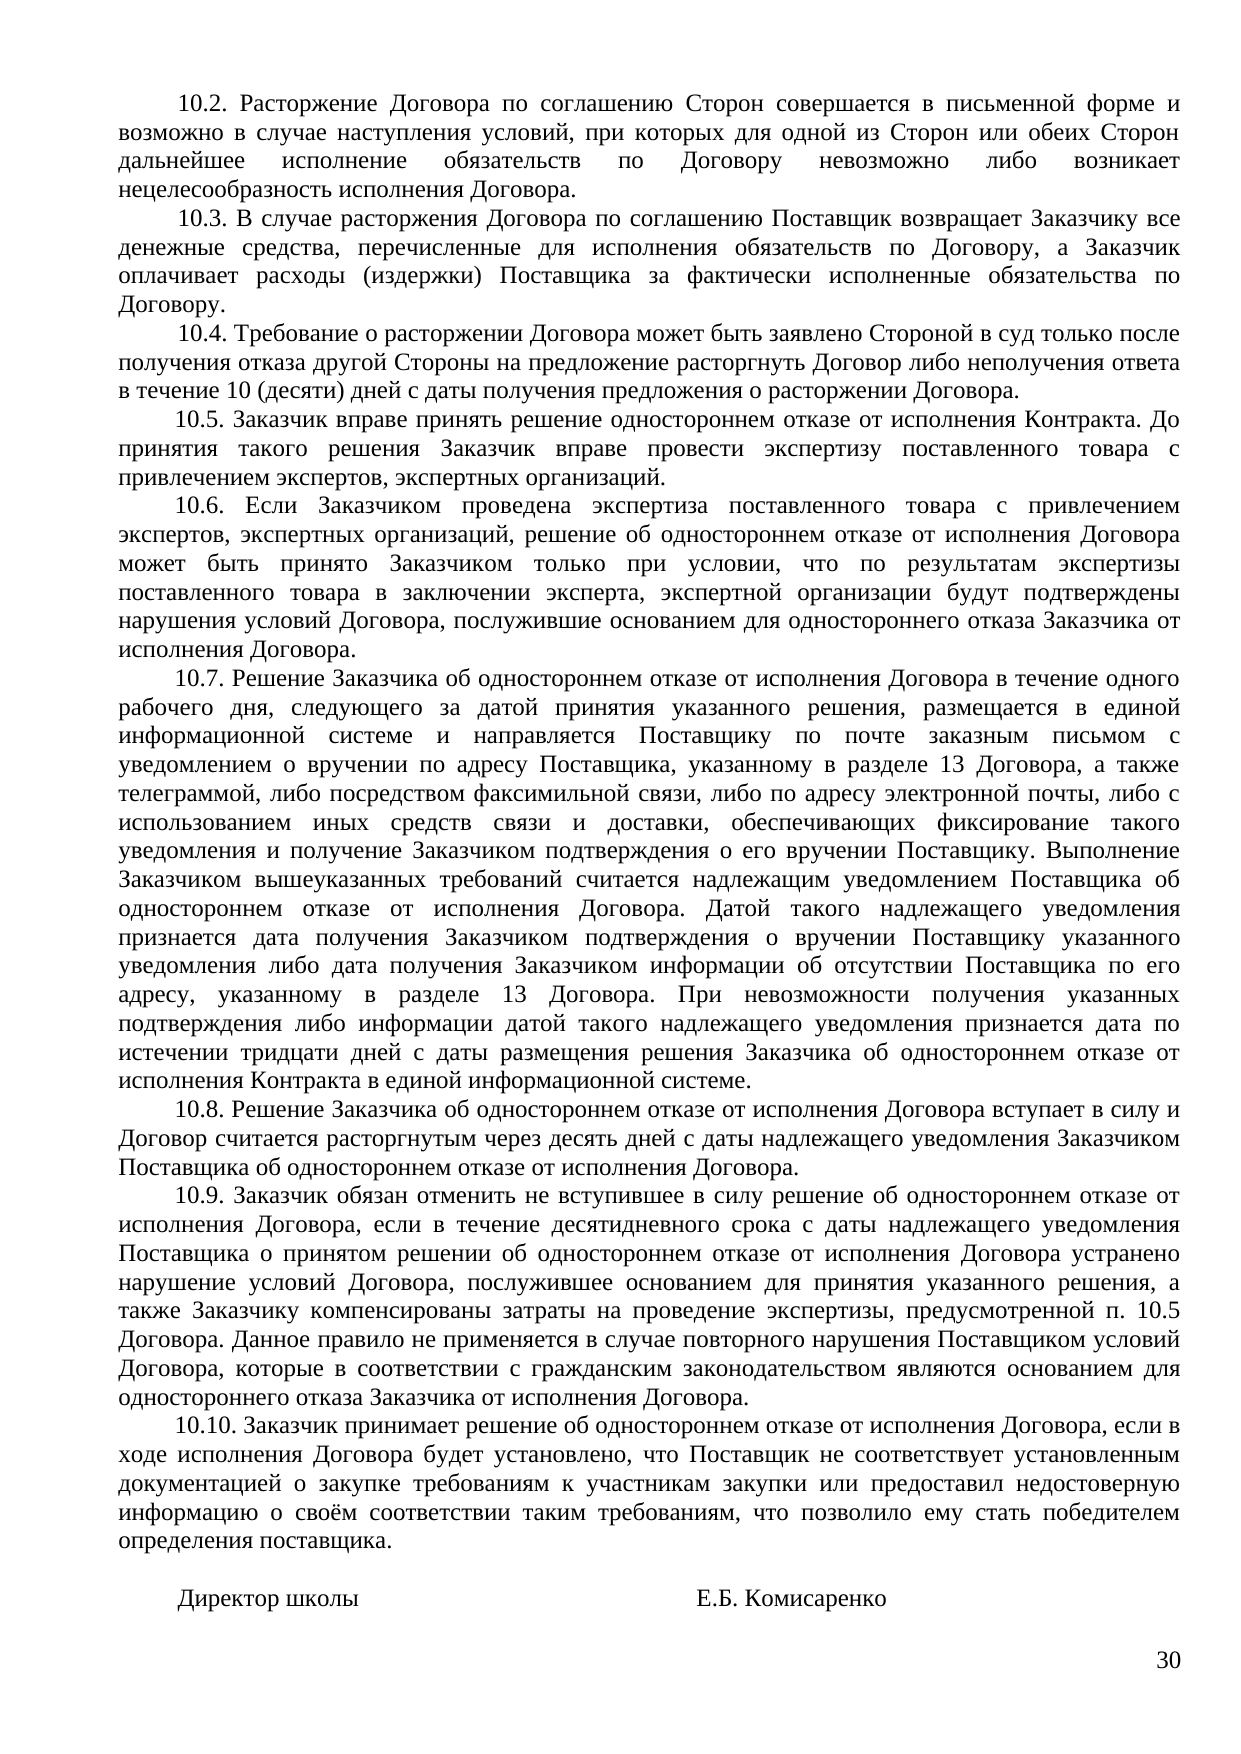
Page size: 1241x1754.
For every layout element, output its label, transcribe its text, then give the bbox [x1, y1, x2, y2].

text 10.3. В случае расторжения Договора по соглашению Поставщик возвращает Заказчику все денежные средства, перечисленные для исполнения обязательств по Договору, а Заказчик оплачивает расходы (издержки) Поставщика за фактически исполненные обязательства по Договору. [118, 203, 1181, 318]
text 10.7. Решение Заказчика об одностороннем отказе от исполнения Договора в течение одного рабочего дня, следующего за датой принятия указанного решения, размещается в единой информационной системе и направляется Поставщику по почте заказным письмом с уведомлением о вручении по адресу Поставщика, указанному в разделе 13 Договора, а также телеграммой, либо посредством факсимильной связи, либо по адресу электронной почты, либо с использованием иных средств связи и доставки, обеспечивающих фиксирование такого уведомления и получение Заказчиком подтверждения о его вручении Поставщику. Выполнение Заказчиком вышеуказанных требований считается надлежащим уведомлением Поставщика об одностороннем отказе от исполнения Договора. Датой такого надлежащего уведомления признается дата получения Заказчиком подтверждения о вручении Поставщику указанного уведомления либо дата получения Заказчиком информации об отсутствии Поставщика по его адресу, указанному в разделе 13 Договора. При невозможности получения указанных подтверждения либо информации датой такого надлежащего уведомления признается дата по истечении тридцати дней с даты размещения решения Заказчика об одностороннем отказе от исполнения Контракта в единой информационной системе. [118, 663, 1181, 1094]
text Директор школы Е.Б. Комисаренко [118, 1583, 1181, 1612]
text 10.5. Заказчик вправе принять решение одностороннем отказе от исполнения Контракта. До принятия такого решения Заказчик вправе провести экспертизу поставленного товара с привлечением экспертов, экспертных организаций. [118, 404, 1181, 490]
text 10.10. Заказчик принимает решение об одностороннем отказе от исполнения Договора, если в ходе исполнения Договора будет установлено, что Поставщик не соответствует установленным документацией о закупке требованиям к участникам закупки или предоставил недостоверную информацию о своём соответствии таким требованиям, что позволило ему стать победителем определения поставщика. [118, 1410, 1181, 1554]
text 10.9. Заказчик обязан отменить не вступившее в силу решение об одностороннем отказе от исполнения Договора, если в течение десятидневного срока с даты надлежащего уведомления Поставщика о принятом решении об одностороннем отказе от исполнения Договора устранено нарушение условий Договора, послужившее основанием для принятия указанного решения, а также Заказчику компенсированы затраты на проведение экспертизы, предусмотренной п. 10.5 Договора. Данное правило не применяется в случае повторного нарушения Поставщиком условий Договора, которые в соответствии с гражданским законодательством являются основанием для одностороннего отказа Заказчика от исполнения Договора. [118, 1180, 1181, 1410]
text 10.2. Расторжение Договора по соглашению Сторон совершается в письменной форме и возможно в случае наступления условий, при которых для одной из Сторон или обеих Сторон дальнейшее исполнение обязательств по Договору невозможно либо возникает нецелесообразность исполнения Договора. [118, 88, 1181, 203]
text 10.8. Решение Заказчика об одностороннем отказе от исполнения Договора вступает в силу и Договор считается расторгнутым через десять дней с даты надлежащего уведомления Заказчиком Поставщика об одностороннем отказе от исполнения Договора. [118, 1094, 1181, 1180]
text 10.6. Если Заказчиком проведена экспертиза поставленного товара с привлечением экспертов, экспертных организаций, решение об одностороннем отказе от исполнения Договора может быть принято Заказчиком только при условии, что по результатам экспертизы поставленного товара в заключении эксперта, экспертной организации будут подтверждены нарушения условий Договора, послужившие основанием для одностороннего отказа Заказчика от исполнения Договора. [118, 490, 1181, 663]
text 10.4. Требование о расторжении Договора может быть заявлено Стороной в суд только после получения отказа другой Стороны на предложение расторгнуть Договор либо неполучения ответа в течение 10 (десяти) дней с даты получения предложения о расторжении Договора. [118, 318, 1181, 404]
